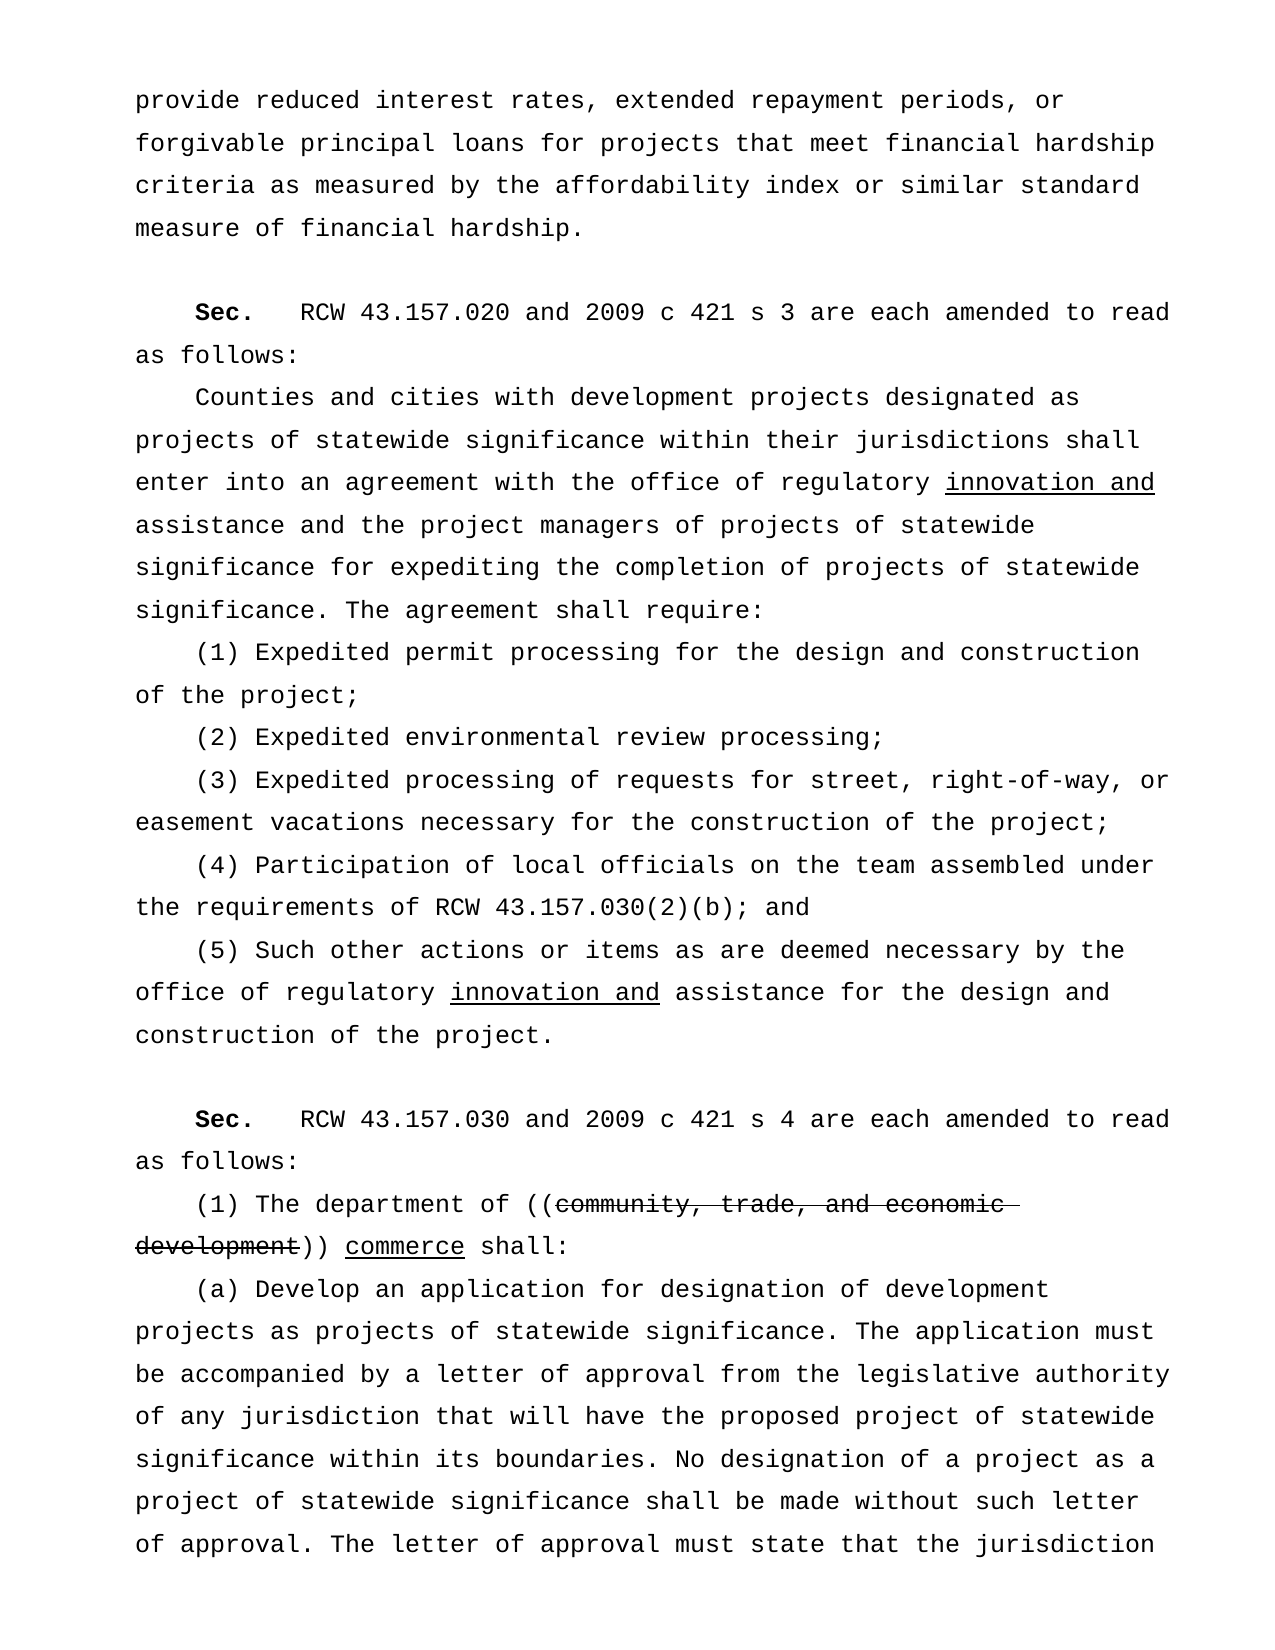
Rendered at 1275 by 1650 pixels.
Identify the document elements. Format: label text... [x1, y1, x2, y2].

text (4) Participation of local officials on the team assembled under the requirements of RCW 43.157.030(2)(b); and [135, 839, 1170, 924]
text (1) The department of ((community, trade, and economic development)) commerce shall: [135, 1178, 1170, 1263]
text (2) Expedited environmental review processing; [135, 712, 1170, 754]
text Sec. RCW 43.157.030 and 2009 c 421 s 4 are each amended to read as follows: [135, 1093, 1170, 1178]
text (5) Such other actions or items as are deemed necessary by the office of regulatory innovation and assistance for the design and construction of the project. [135, 924, 1170, 1052]
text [135, 1263, 1170, 1561]
text (3) Expedited processing of requests for street, right-of-way, or easement vacations necessary for the construction of the project; [135, 754, 1170, 839]
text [135, 75, 1170, 245]
text (1) Expedited permit processing for the design and construction of the project; [135, 627, 1170, 712]
text Sec. RCW 43.157.020 and 2009 c 421 s 3 are each amended to read as follows: [135, 287, 1170, 372]
text Counties and cities with development projects designated as projects of statewide significance within their jurisdictions shall enter into an agreement with the office of regulatory innovation and assistance and the project managers of projects of statewide significance for expediting the completion of projects of statewide significance. The agreement shall require: [135, 372, 1170, 627]
